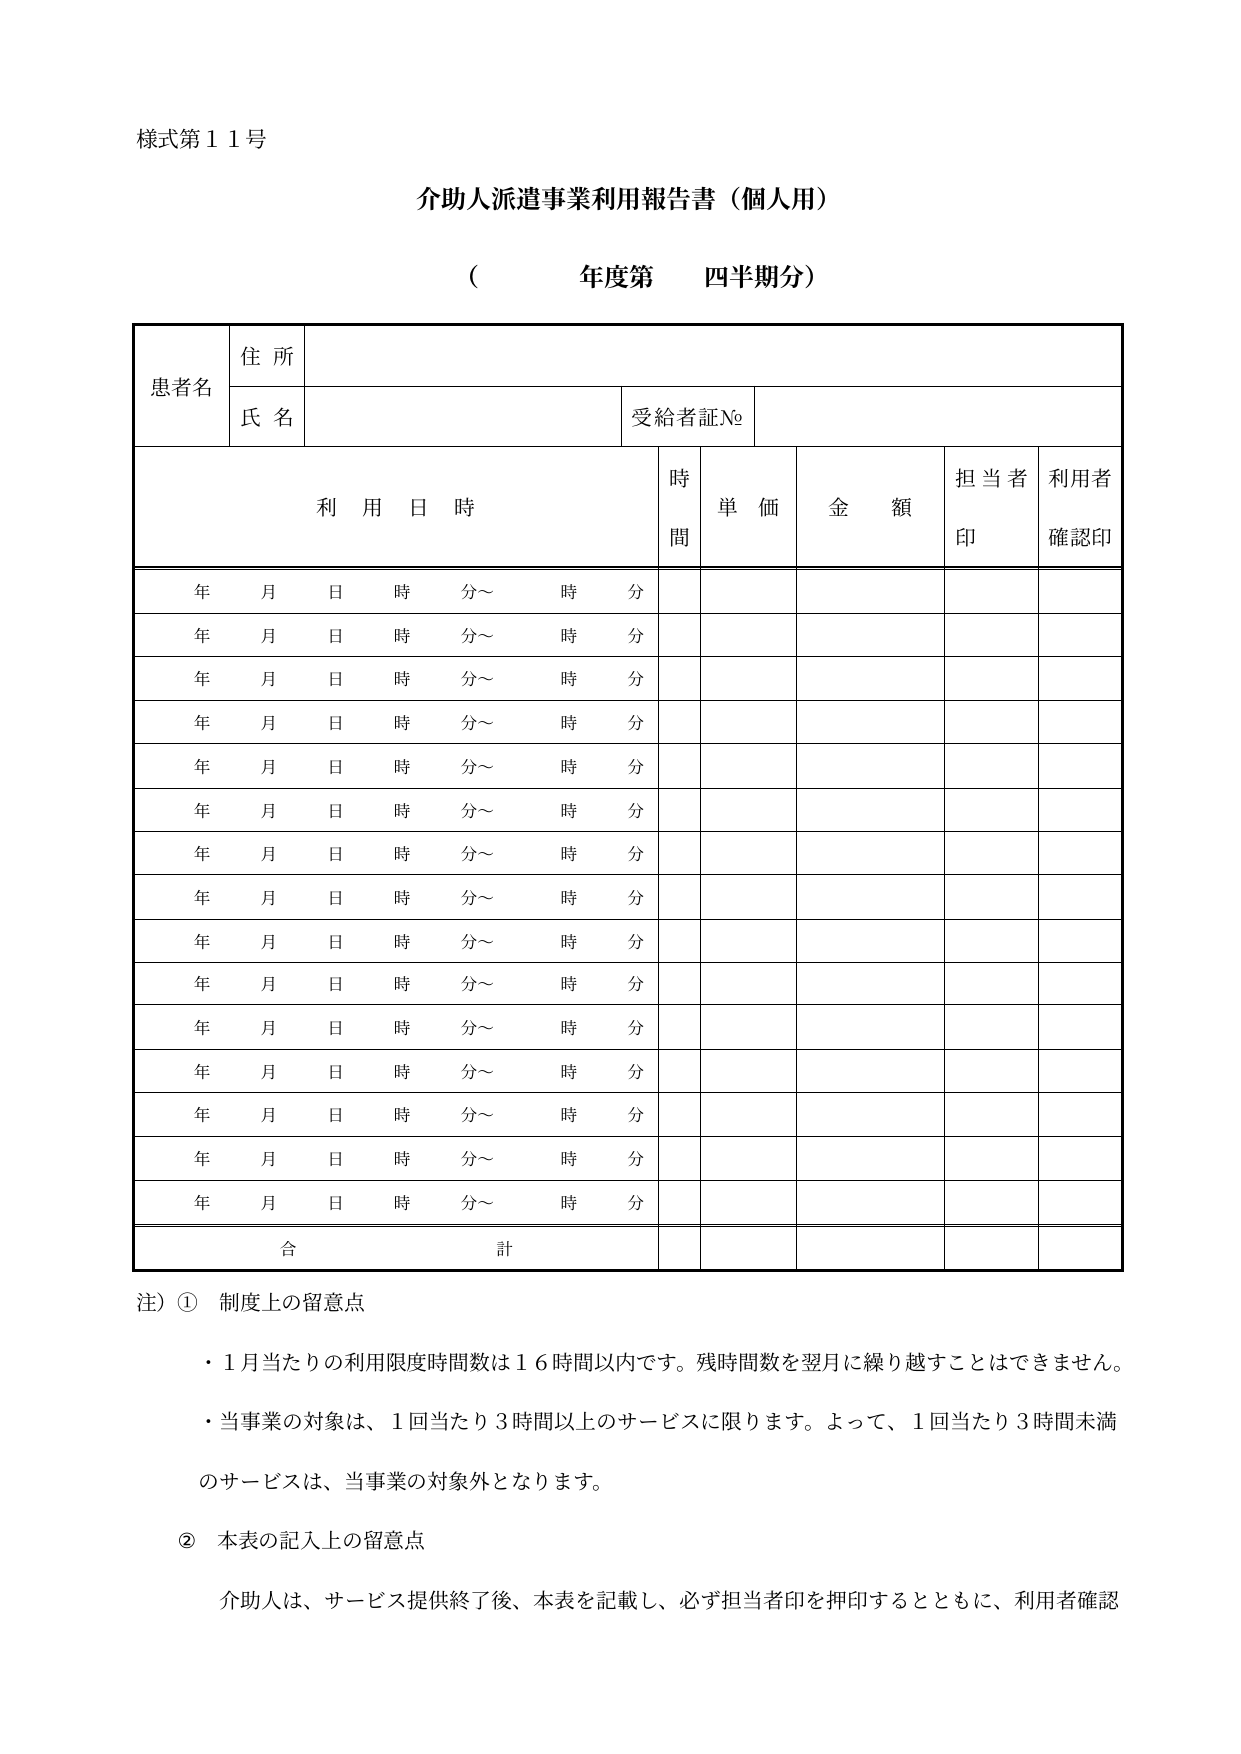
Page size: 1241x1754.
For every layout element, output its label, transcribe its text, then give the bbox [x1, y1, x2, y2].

table_cell [945, 1181, 1038, 1224]
table_cell [701, 789, 796, 831]
table_cell [945, 1137, 1038, 1179]
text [177, 1570, 1122, 1629]
table_cell [701, 701, 796, 743]
table_cell [797, 614, 944, 656]
table_cell [797, 701, 944, 743]
table_cell [701, 614, 796, 656]
text ・１月当たりの利用限度時間数は１６時間以内です。残時間数を翌月に繰り越すことはできません。 [136, 1331, 1122, 1391]
table_cell [701, 1227, 796, 1269]
text 注）① 制度上の留意点 [136, 1272, 1122, 1331]
table_cell 年 月 日 時 分～ 時 分 [135, 614, 658, 656]
table_cell [701, 1181, 796, 1224]
table_cell [1039, 1050, 1121, 1092]
table_cell [1039, 1137, 1121, 1179]
table_cell [659, 570, 700, 613]
table_cell [797, 1137, 944, 1179]
text 介助人派遣事業利用報告書（個人用） [136, 168, 1122, 227]
table_cell [797, 1005, 944, 1049]
table_cell [945, 1093, 1038, 1136]
table_cell [945, 744, 1038, 788]
table_cell [945, 1050, 1038, 1092]
table_cell 年 月 日 時 分～ 時 分 [135, 701, 658, 743]
table_cell [797, 1050, 944, 1092]
table_cell [945, 920, 1038, 962]
table_cell [659, 701, 700, 743]
text ・当事業の対象は、１回当たり３時間以上のサービスに限ります。よって、１回当たり３時間未満のサービスは、当事業の対象外となります。 [136, 1391, 1122, 1510]
table_cell [945, 657, 1038, 700]
table_cell [1039, 1093, 1121, 1136]
table_cell [945, 789, 1038, 831]
table_cell [701, 832, 796, 874]
table_cell [701, 570, 796, 613]
table_cell 年 月 日 時 分～ 時 分 [135, 832, 658, 874]
table_cell [1039, 570, 1121, 613]
table_cell [701, 963, 796, 1004]
table_cell [659, 1181, 700, 1224]
table_cell [659, 1005, 700, 1049]
table_cell 年 月 日 時 分～ 時 分 [135, 920, 658, 962]
table_cell [1039, 744, 1121, 788]
table_cell [945, 1227, 1038, 1269]
table_cell [701, 920, 796, 962]
table_cell 年 月 日 時 分～ 時 分 [135, 875, 658, 919]
table_cell 年 月 日 時 分～ 時 分 [135, 1050, 658, 1092]
text （ 年度第 四半期分） [136, 245, 1122, 305]
table_cell 年 月 日 時 分～ 時 分 [135, 963, 658, 1004]
table_cell [1039, 1181, 1121, 1224]
table_cell [701, 1005, 796, 1049]
table_cell 金 額 [797, 447, 944, 566]
table_header 患者名 [135, 326, 229, 446]
table_cell [797, 657, 944, 700]
table_cell 年 月 日 時 分～ 時 分 [135, 570, 658, 613]
table_cell 担当者印 [945, 447, 1038, 566]
table_cell 年 月 日 時 分～ 時 分 [135, 744, 658, 788]
table_cell [797, 1093, 944, 1136]
table_cell [1039, 963, 1121, 1004]
table_cell [659, 789, 700, 831]
table_cell [945, 832, 1038, 874]
text 様式第１１号 [136, 108, 1122, 168]
table_cell [945, 1005, 1038, 1049]
table_cell [797, 963, 944, 1004]
table_cell [659, 614, 700, 656]
table_cell 年 月 日 時 分～ 時 分 [135, 1137, 658, 1179]
table_cell [701, 1050, 796, 1092]
table_cell [659, 744, 700, 788]
table_header 住所 [230, 326, 304, 386]
table_cell [1039, 701, 1121, 743]
table_cell [1039, 614, 1121, 656]
table_cell [797, 832, 944, 874]
table_cell [659, 1227, 700, 1269]
table_cell 単 価 [701, 447, 796, 566]
table_cell [797, 570, 944, 613]
table_cell [797, 1181, 944, 1224]
table_cell 利用者 確認印 [1039, 447, 1121, 566]
table_cell 年 月 日 時 分～ 時 分 [135, 789, 658, 831]
table_cell [797, 875, 944, 919]
table_cell [1039, 920, 1121, 962]
table_cell 年 月 日 時 分～ 時 分 [135, 1005, 658, 1049]
table_cell [659, 920, 700, 962]
table_cell [797, 744, 944, 788]
table_cell [659, 1093, 700, 1136]
table_cell [659, 963, 700, 1004]
table_cell [797, 789, 944, 831]
table_cell [945, 614, 1038, 656]
table_cell 時間 [659, 447, 700, 566]
table_cell 受給者証№ [622, 387, 754, 446]
table_cell [701, 744, 796, 788]
table_cell [659, 832, 700, 874]
table_cell 年 月 日 時 分～ 時 分 [135, 1093, 658, 1136]
table_cell [945, 701, 1038, 743]
text ② 本表の記入上の留意点 [136, 1510, 1122, 1570]
table_cell [945, 570, 1038, 613]
table_cell [305, 387, 621, 446]
table_cell [701, 875, 796, 919]
table_cell [1039, 657, 1121, 700]
table_cell 年 月 日 時 分～ 時 分 [135, 657, 658, 700]
table_cell [701, 657, 796, 700]
table_cell 年 月 日 時 分～ 時 分 [135, 1181, 658, 1224]
table_cell [1039, 1005, 1121, 1049]
table_cell [1039, 832, 1121, 874]
table_cell [1039, 875, 1121, 919]
table_cell [659, 657, 700, 700]
table_cell [701, 1137, 796, 1179]
table_cell [1039, 789, 1121, 831]
table_cell [755, 387, 1121, 446]
table_cell 利用日時 [135, 447, 658, 566]
table_cell [659, 1050, 700, 1092]
table_cell [797, 1227, 944, 1269]
table_cell [659, 1137, 700, 1179]
table_cell [1039, 1227, 1121, 1269]
table_header [305, 326, 1121, 386]
table_cell [701, 1093, 796, 1136]
table_cell [797, 920, 944, 962]
table_cell [945, 963, 1038, 1004]
table_cell 合 計 [135, 1227, 658, 1269]
table_cell 氏名 [230, 387, 304, 446]
table_cell [659, 875, 700, 919]
table_cell [945, 875, 1038, 919]
